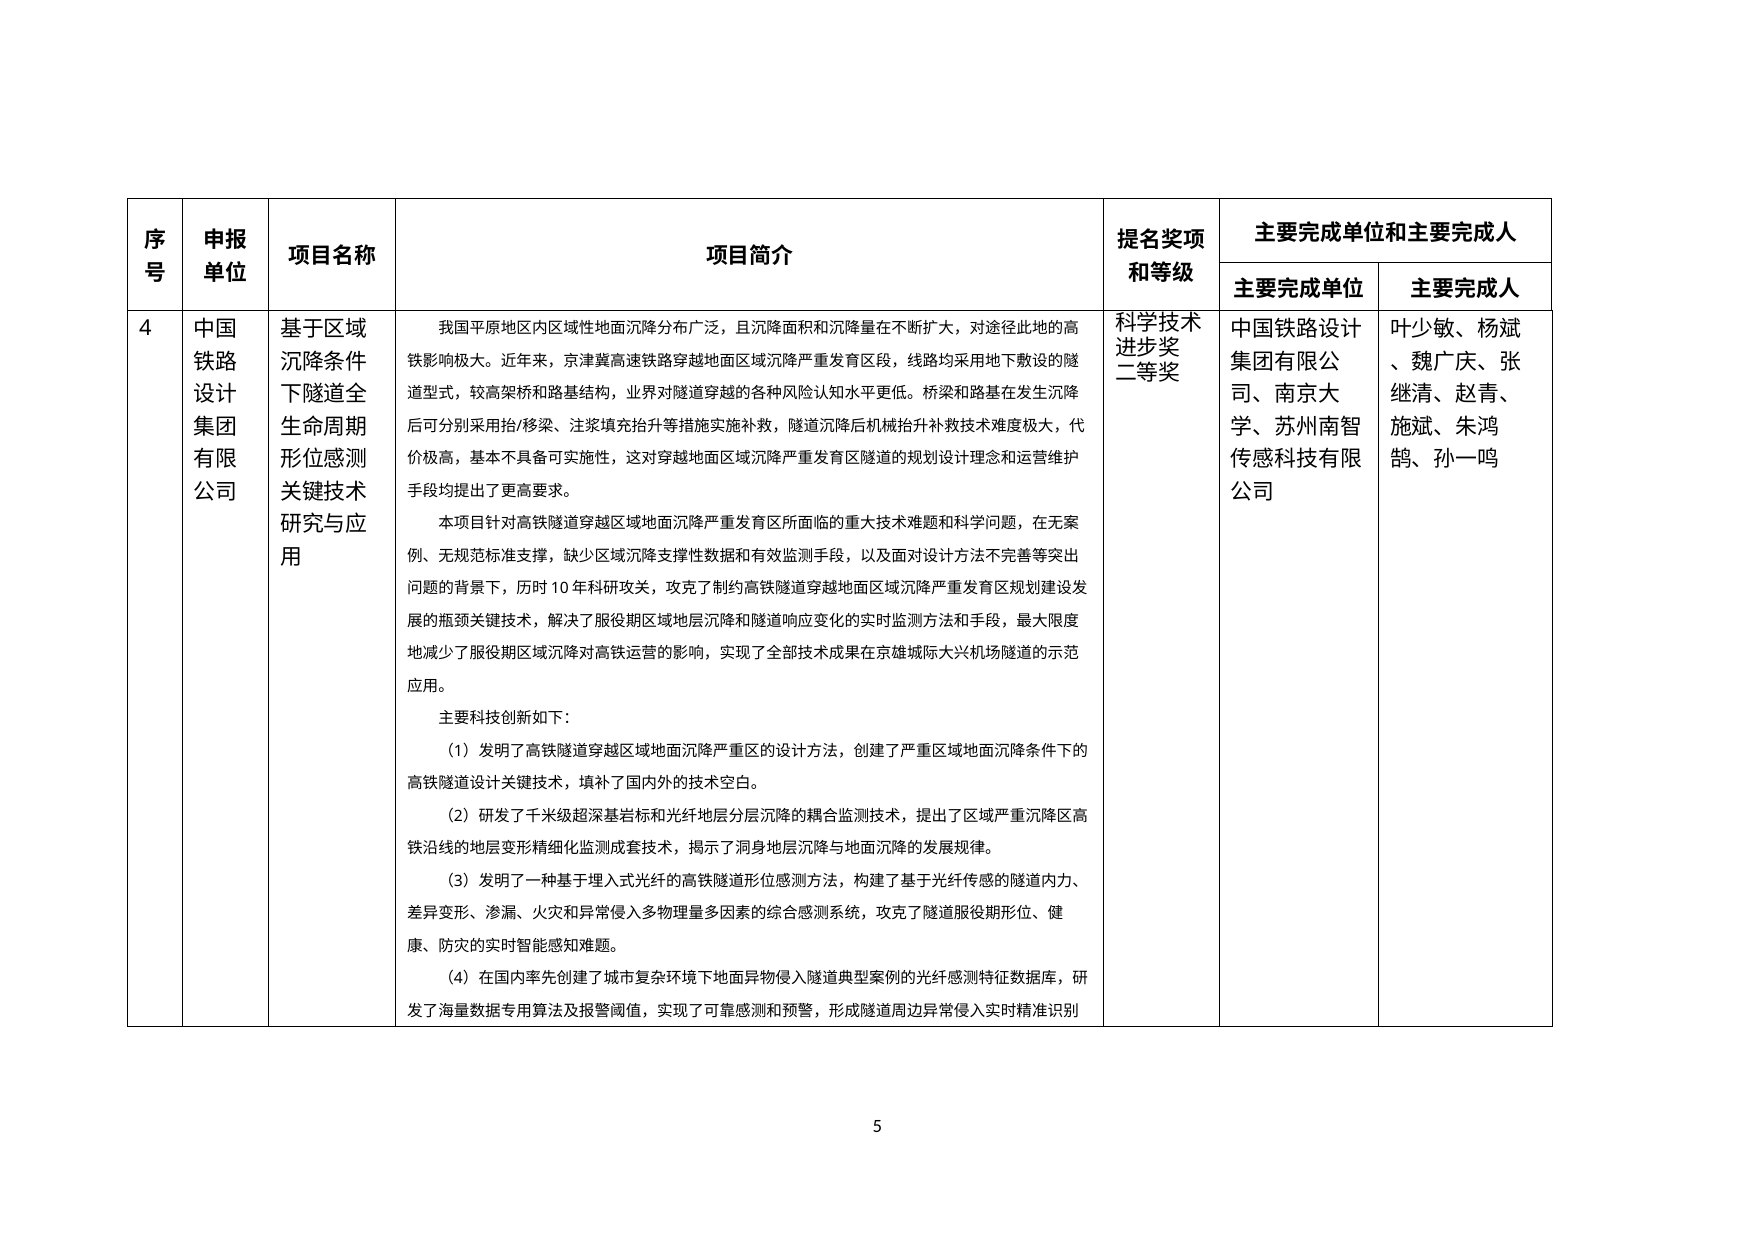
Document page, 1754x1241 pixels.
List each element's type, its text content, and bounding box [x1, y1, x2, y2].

table_header 序号 [128, 199, 182, 310]
table_header 提名奖项和等级 [1104, 199, 1219, 310]
table_header 主要完成单位和主要完成人 [1220, 199, 1551, 262]
table_cell 主要完成人 [1379, 263, 1551, 310]
table_cell 中国铁路设计集团有限公司 [183, 311, 268, 1026]
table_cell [396, 311, 1103, 1026]
table_header 项目名称 [269, 199, 395, 310]
table_header 项目简介 [396, 199, 1103, 310]
table_cell 基于区域沉降条件下隧道全生命周期形位感测关键技术研究与应用 [269, 311, 395, 1026]
table_cell 叶少敏、杨斌 、魏广庆、张继清、赵青、施斌、朱鸿鹄、孙一鸣 [1379, 311, 1552, 1026]
table_cell 主要完成单位 [1220, 263, 1378, 310]
table_cell 中国铁路设计集团有限公司、南京大学、苏州南智传感科技有限公司 [1220, 311, 1378, 1026]
table_cell 4 [128, 311, 182, 1026]
table_header 申报 单位 [183, 199, 268, 310]
table_cell 科学技术进步奖 二等奖 [1104, 311, 1219, 1026]
